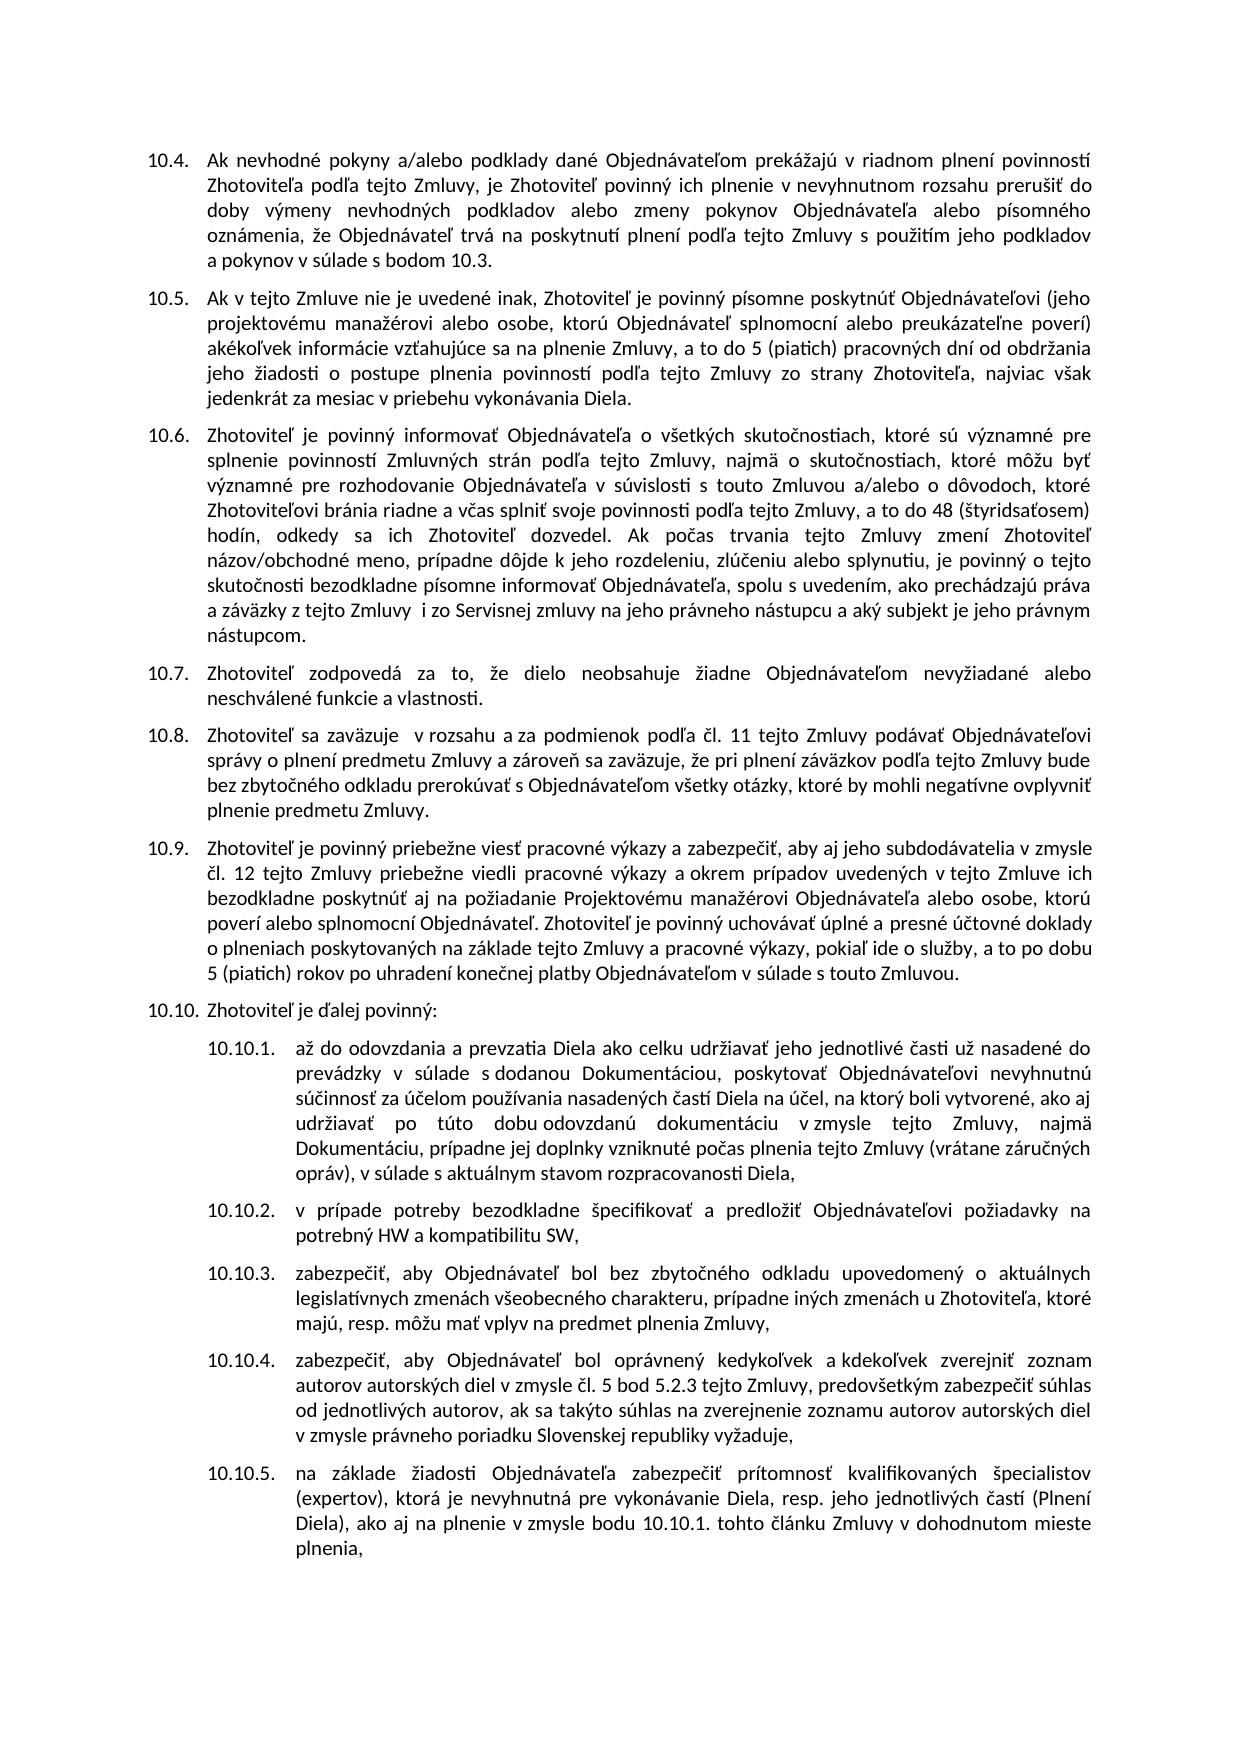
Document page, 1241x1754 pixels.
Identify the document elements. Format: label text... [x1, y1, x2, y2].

subtitle Zhotoviteľ je ďalej povinný: [147, 998, 1092, 1023]
subtitle Zhotoviteľ je povinný informovať Objednávateľa o všetkých skutočnostiach, ktoré sú významné pre splnenie povinností Zmluvných strán podľa tejto Zmluvy, najmä o skutočnostiach, ktoré môžu byť významné pre rozhodovanie Objednávateľa v súvislosti s touto Zmluvou a/alebo o dôvodoch, ktoré Zhotoviteľovi bránia riadne a včas splniť svoje povinnosti podľa tejto Zmluvy, a to do 48 (štyridsaťosem) hodín, odkedy sa ich Zhotoviteľ dozvedel. Ak počas trvania tejto Zmluvy zmení Zhotoviteľ názov/obchodné meno, prípadne dôjde k jeho rozdeleniu, zlúčeniu alebo splynutiu, je povinný o tejto skutočnosti bezodkladne písomne informovať Objednávateľa, spolu s uvedením, ako prechádzajú práva a záväzky z tejto Zmluvy i zo Servisnej zmluvy na jeho právneho nástupcu a aký subjekt je jeho právnym nástupcom. [148, 423, 1092, 648]
subtitle zabezpečiť, aby Objednávateľ bol bez zbytočného odkladu upovedomený o aktuálnych legislatívnych zmenách všeobecného charakteru, prípadne iných zmenách u Zhotoviteľa, ktoré majú, resp. môžu mať vplyv na predmet plnenia Zmluvy, [207, 1260, 1092, 1335]
subtitle Zhotoviteľ sa zaväzuje v rozsahu a za podmienok podľa čl. 11 tejto Zmluvy podávať Objednávateľovi správy o plnení predmetu Zmluvy a zároveň sa zaväzuje, že pri plnení záväzkov podľa tejto Zmluvy bude bez zbytočného odkladu prerokúvať s Objednávateľom všetky otázky, ktoré by mohli negatívne ovplyvniť plnenie predmetu Zmluvy. [147, 723, 1092, 823]
subtitle v prípade potreby bezodkladne špecifikovať a predložiť Objednávateľovi požiadavky na potrebný HW a kompatibilitu SW, [207, 1198, 1092, 1248]
subtitle Ak v tejto Zmluve nie je uvedené inak, Zhotoviteľ je povinný písomne poskytnúť Objednávateľovi (jeho projektovému manažérovi alebo osobe, ktorú Objednávateľ splnomocní alebo preukázateľne poverí) akékoľvek informácie vzťahujúce sa na plnenie Zmluvy, a to do 5 (piatich) pracovných dní od obdržania jeho žiadosti o postupe plnenia povinností podľa tejto Zmluvy zo strany Zhotoviteľa, najviac však jedenkrát za mesiac v priebehu vykonávania Diela. [147, 285, 1092, 410]
subtitle až do odovzdania a prevzatia Diela ako celku udržiavať jeho jednotlivé časti už nasadené do prevádzky v súlade s dodanou Dokumentáciou, poskytovať Objednávateľovi nevyhnutnú súčinnosť za účelom používania nasadených častí Diela na účel, na ktorý boli vytvorené, ako aj udržiavať po túto dobu odovzdanú dokumentáciu v zmysle tejto Zmluvy, najmä Dokumentáciu, prípadne jej doplnky vzniknuté počas plnenia tejto Zmluvy (vrátane záručných opráv), v súlade s aktuálnym stavom rozpracovanosti Diela, [207, 1035, 1092, 1185]
subtitle Ak nevhodné pokyny a/alebo podklady dané Objednávateľom prekážajú v riadnom plnení povinností Zhotoviteľa podľa tejto Zmluvy, je Zhotoviteľ povinný ich plnenie v nevyhnutnom rozsahu prerušiť do doby výmeny nevhodných podkladov alebo zmeny pokynov Objednávateľa alebo písomného oznámenia, že Objednávateľ trvá na poskytnutí plnení podľa tejto Zmluvy s použitím jeho podkladov a pokynov v súlade s bodom 10.3. [147, 148, 1092, 273]
subtitle na základe žiadosti Objednávateľa zabezpečiť prítomnosť kvalifikovaných špecialistov (expertov), ktorá je nevyhnutná pre vykonávanie Diela, resp. jeho jednotlivých častí (Plnení Diela), ako aj na plnenie v zmysle bodu 10.10.1. tohto článku Zmluvy v dohodnutom mieste plnenia, [207, 1460, 1092, 1560]
subtitle Zhotoviteľ je povinný priebežne viesť pracovné výkazy a zabezpečiť, aby aj jeho subdodávatelia v zmysle čl. 12 tejto Zmluvy priebežne viedli pracovné výkazy a okrem prípadov uvedených v tejto Zmluve ich bezodkladne poskytnúť aj na požiadanie Projektovému manažérovi Objednávateľa alebo osobe, ktorú poverí alebo splnomocní Objednávateľ. Zhotoviteľ je povinný uchovávať úplné a presné účtovné doklady o plneniach poskytovaných na základe tejto Zmluvy a pracovné výkazy, pokiaľ ide o služby, a to po dobu 5 (piatich) rokov po uhradení konečnej platby Objednávateľom v súlade s touto Zmluvou. [147, 835, 1092, 985]
subtitle Zhotoviteľ zodpovedá za to, že dielo neobsahuje žiadne Objednávateľom nevyžiadané alebo neschválené funkcie a vlastnosti. [147, 660, 1092, 710]
subtitle zabezpečiť, aby Objednávateľ bol oprávnený kedykoľvek a kdekoľvek zverejniť zoznam autorov autorských diel v zmysle čl. 5 bod 5.2.3 tejto Zmluvy, predovšetkým zabezpečiť súhlas od jednotlivých autorov, ak sa takýto súhlas na zverejnenie zoznamu autorov autorských diel v zmysle právneho poriadku Slovenskej republiky vyžaduje, [207, 1348, 1092, 1448]
